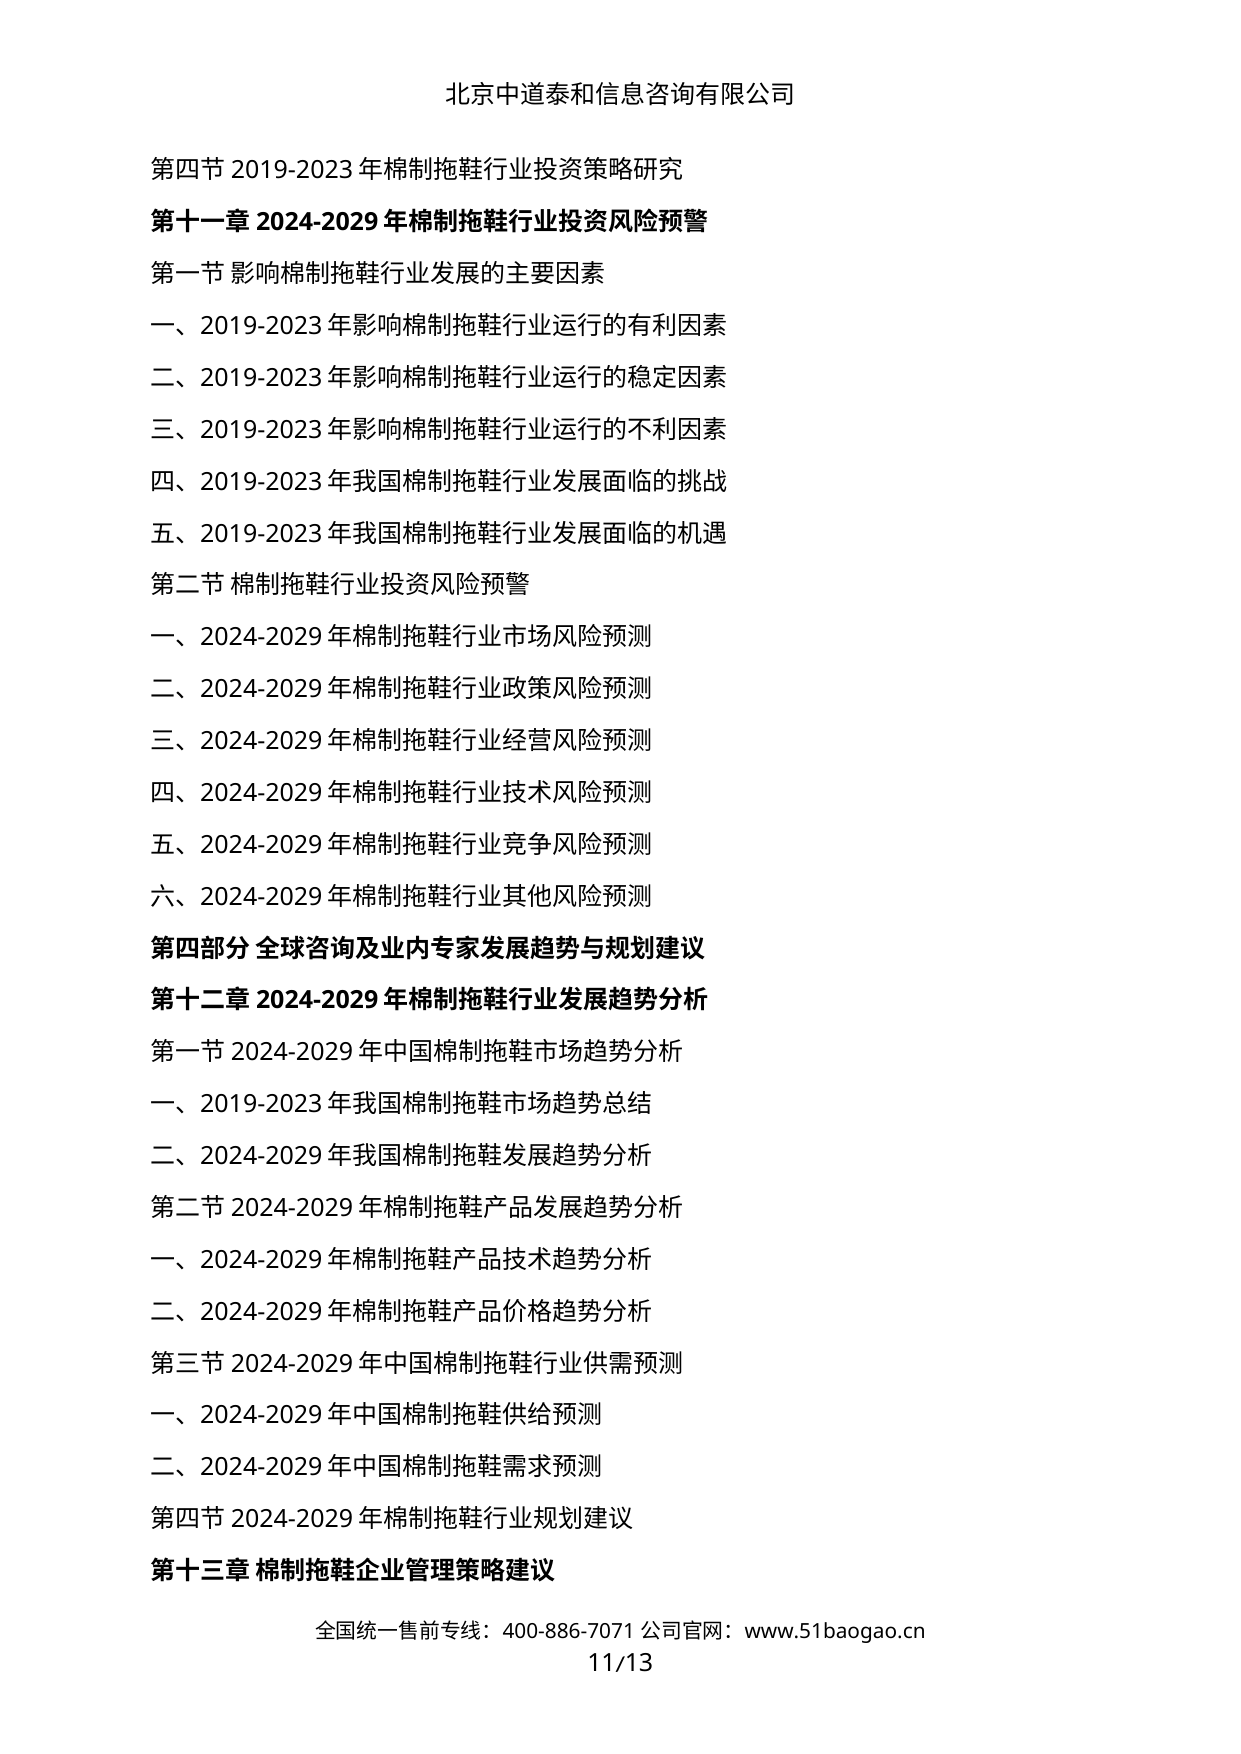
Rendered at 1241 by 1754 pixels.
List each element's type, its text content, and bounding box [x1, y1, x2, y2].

text 六、2024-2029年棉制拖鞋行业其他风险预测 [150, 876, 1090, 912]
text 第二节 棉制拖鞋行业投资风险预警 [150, 565, 1090, 601]
text 二、2024-2029年我国棉制拖鞋发展趋势分析 [150, 1136, 1090, 1172]
text 二、2024-2029年中国棉制拖鞋需求预测 [150, 1447, 1090, 1483]
text 四、2024-2029年棉制拖鞋行业技术风险预测 [150, 772, 1090, 809]
text 第四节 2019-2023年棉制拖鞋行业投资策略研究 [150, 150, 1090, 186]
text 一、2024-2029年棉制拖鞋行业市场风险预测 [150, 617, 1090, 653]
text 第四部分 全球咨询及业内专家发展趋势与规划建议 [150, 928, 1090, 964]
text 第十三章 棉制拖鞋企业管理策略建议 [150, 1551, 1090, 1587]
text 二、2019-2023年影响棉制拖鞋行业运行的稳定因素 [150, 357, 1090, 394]
text 二、2024-2029年棉制拖鞋行业政策风险预测 [150, 669, 1090, 705]
text 一、2019-2023年影响棉制拖鞋行业运行的有利因素 [150, 306, 1090, 342]
text 第三节 2024-2029年中国棉制拖鞋行业供需预测 [150, 1343, 1090, 1379]
text 四、2019-2023年我国棉制拖鞋行业发展面临的挑战 [150, 461, 1090, 497]
text 第四节 2024-2029年棉制拖鞋行业规划建议 [150, 1499, 1090, 1535]
text 第一节 影响棉制拖鞋行业发展的主要因素 [150, 254, 1090, 290]
text 一、2019-2023年我国棉制拖鞋市场趋势总结 [150, 1084, 1090, 1120]
text 一、2024-2029年中国棉制拖鞋供给预测 [150, 1395, 1090, 1431]
text 二、2024-2029年棉制拖鞋产品价格趋势分析 [150, 1291, 1090, 1327]
text 第一节 2024-2029年中国棉制拖鞋市场趋势分析 [150, 1032, 1090, 1068]
text 五、2024-2029年棉制拖鞋行业竞争风险预测 [150, 824, 1090, 861]
text 第二节 2024-2029年棉制拖鞋产品发展趋势分析 [150, 1187, 1090, 1224]
text 第十二章 2024-2029年棉制拖鞋行业发展趋势分析 [150, 980, 1090, 1016]
text 三、2019-2023年影响棉制拖鞋行业运行的不利因素 [150, 409, 1090, 446]
text 三、2024-2029年棉制拖鞋行业经营风险预测 [150, 721, 1090, 757]
text 一、2024-2029年棉制拖鞋产品技术趋势分析 [150, 1239, 1090, 1276]
text 五、2019-2023年我国棉制拖鞋行业发展面临的机遇 [150, 513, 1090, 549]
text 第十一章 2024-2029年棉制拖鞋行业投资风险预警 [150, 202, 1090, 238]
